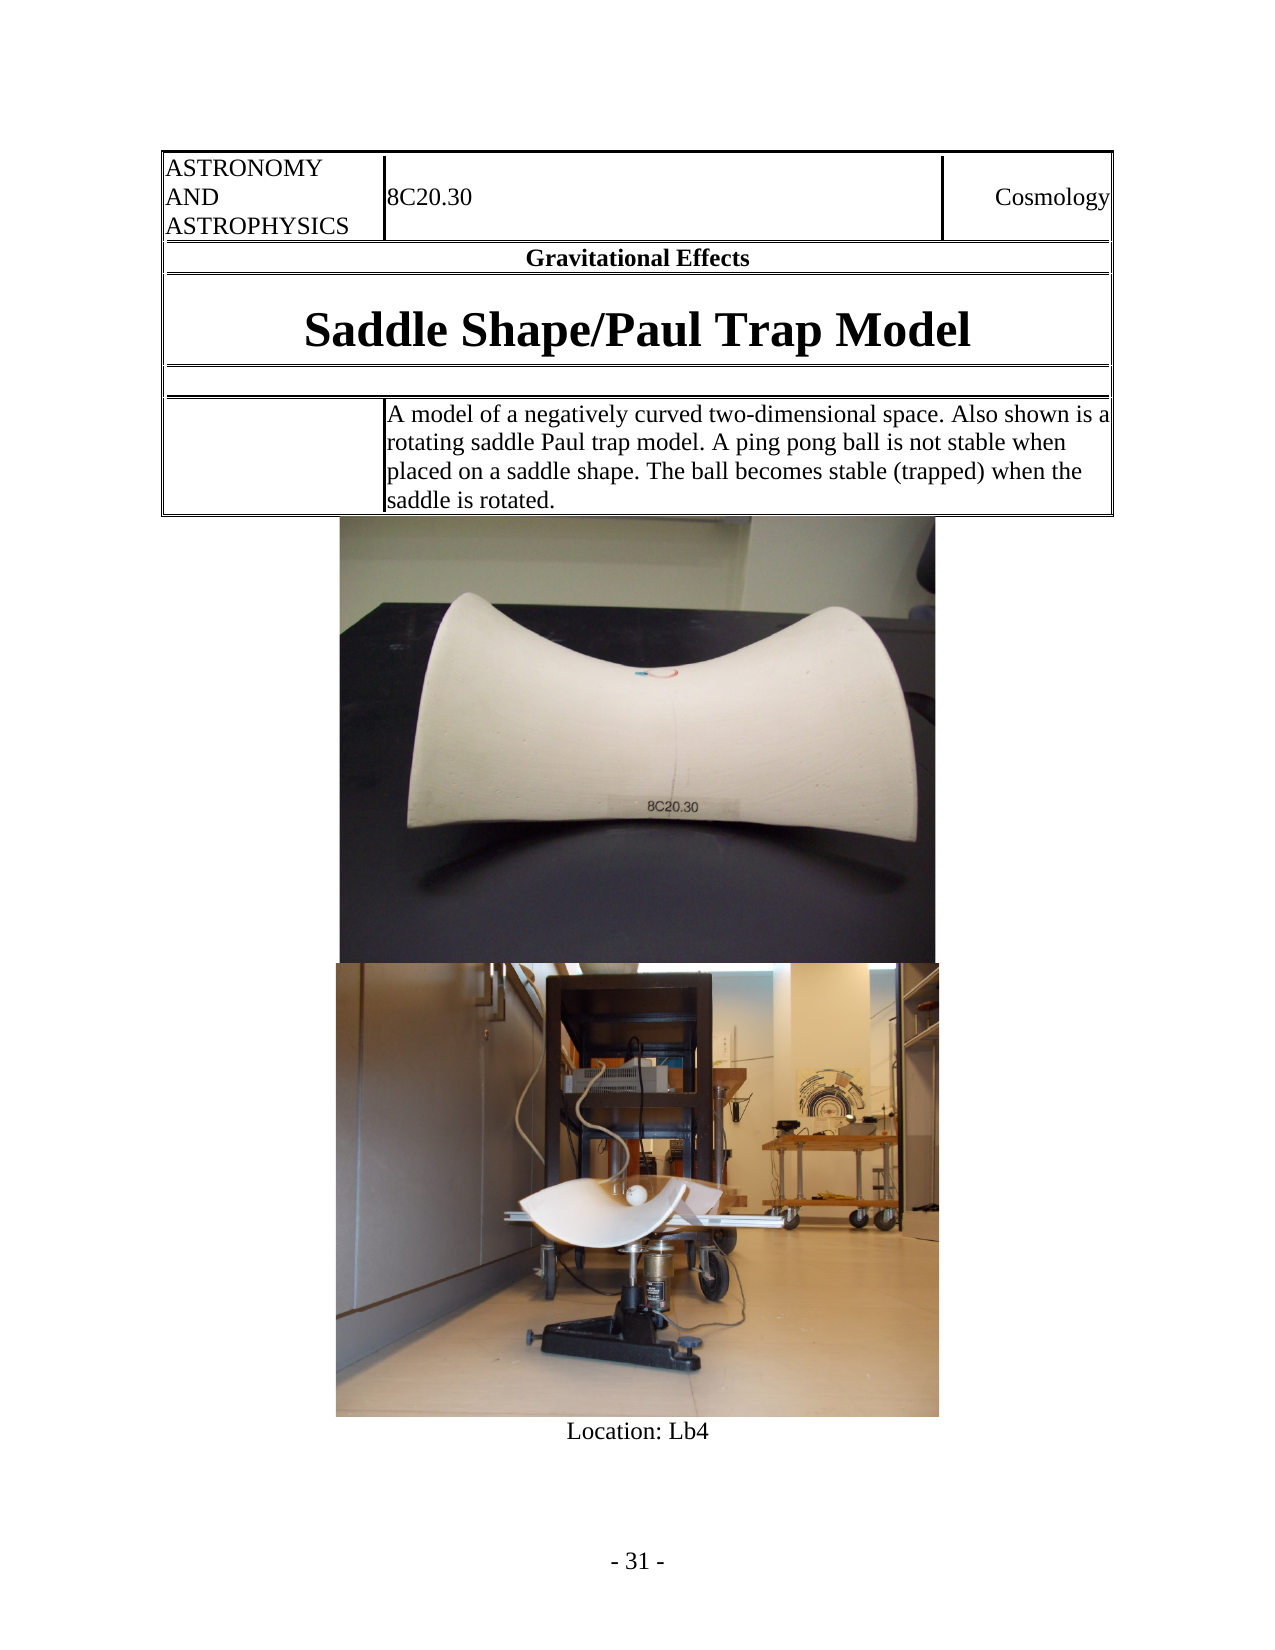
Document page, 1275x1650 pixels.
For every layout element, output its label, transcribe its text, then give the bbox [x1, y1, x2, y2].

table_cell Gravitational Effects [164, 240, 1111, 271]
table_cell Saddle Shape/Paul Trap Model [164, 271, 1111, 363]
table_header 8C20.30 [384, 153, 942, 239]
table_header Cosmology [942, 153, 1111, 239]
table_header ASTRONOMY AND ASTROPHYSICS [164, 153, 384, 239]
table_cell A model of a negatively curved two-dimensional space. Also shown is a rotating saddle Paul trap model. A ping pong ball is not stable when placed on a saddle shape. The ball becomes stable (trapped) when the saddle is rotated. [384, 395, 1111, 514]
text Location: Lb4 [187, 1416, 1087, 1445]
table_cell [164, 364, 1111, 395]
table_cell [164, 395, 384, 514]
picture [335, 516, 940, 1417]
